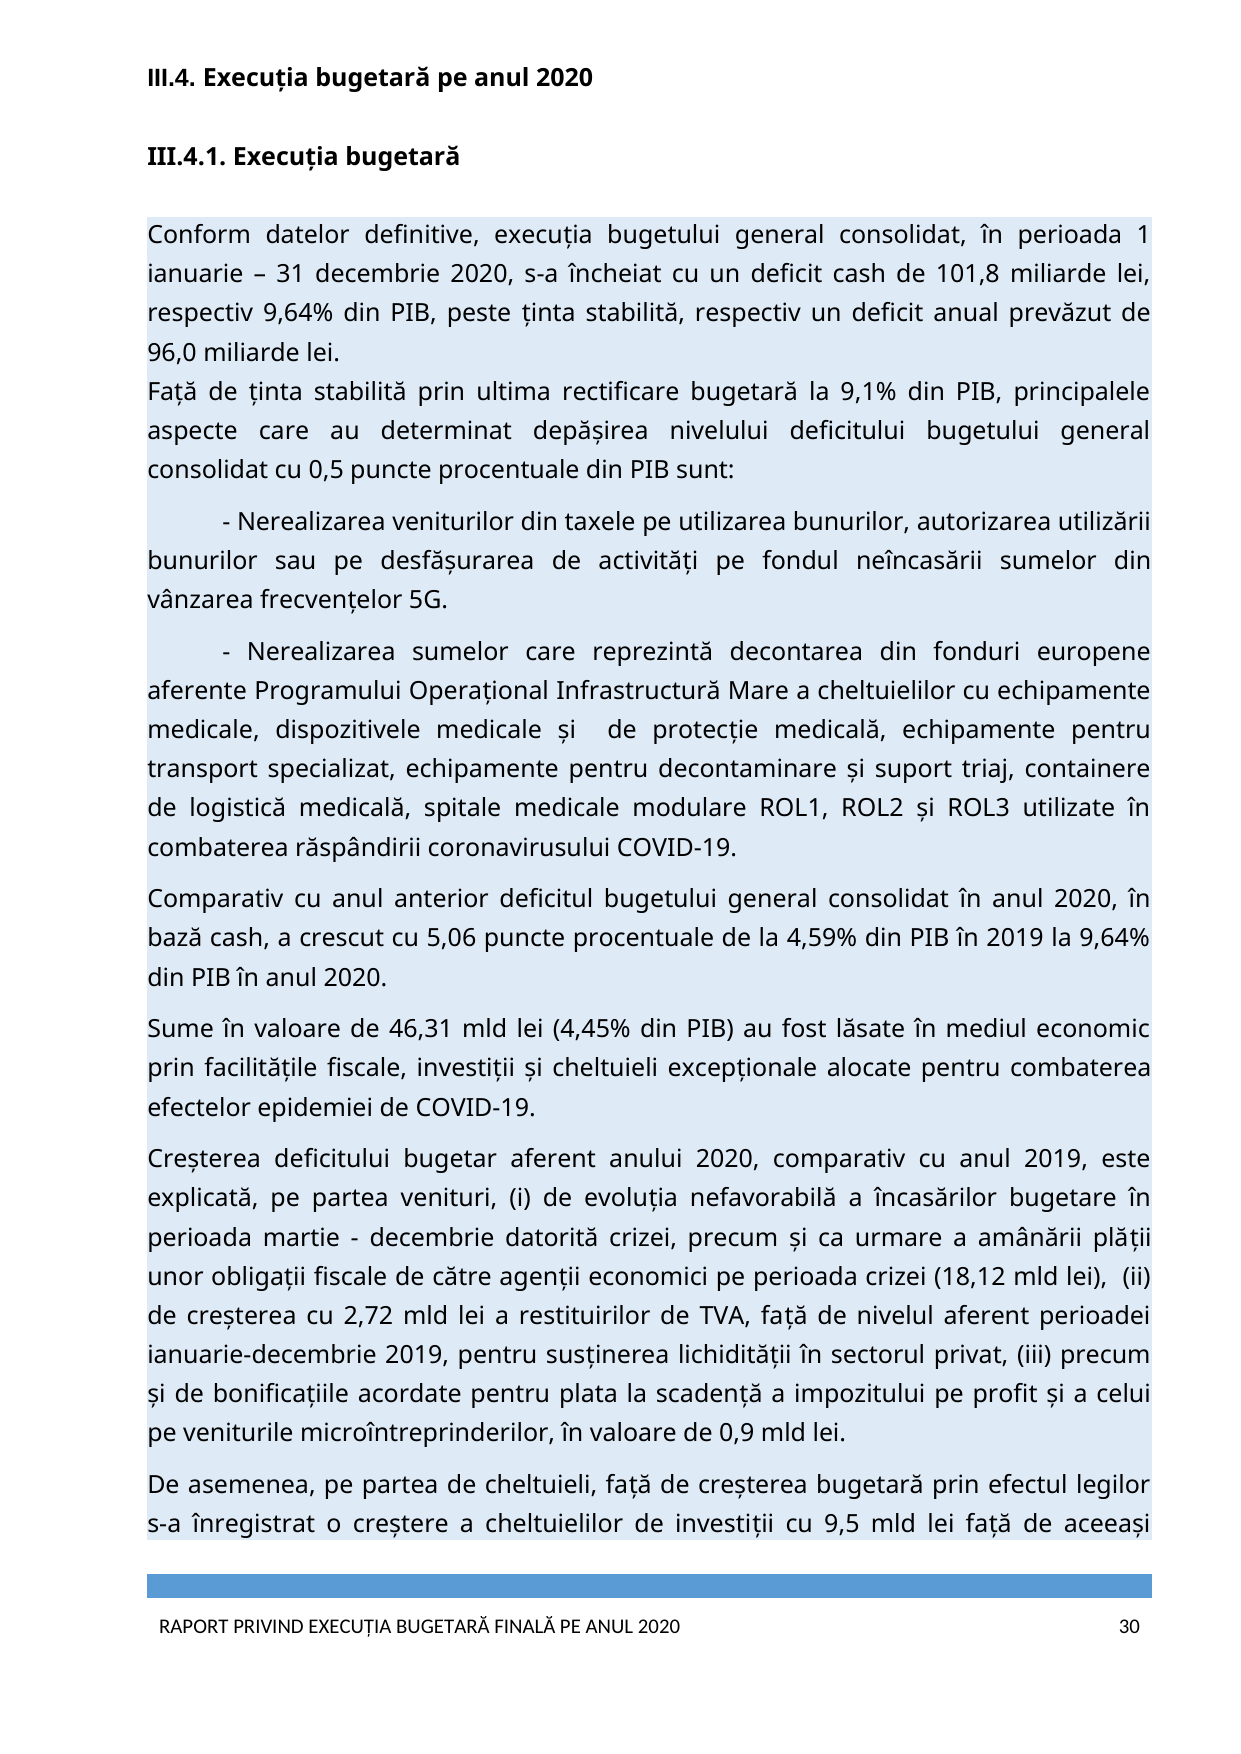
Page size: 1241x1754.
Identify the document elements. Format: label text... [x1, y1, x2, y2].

text Față de ținta stabilită prin ultima rectificare bugetară la 9,1% din PIB, principalele aspecte care au determinat depășirea nivelului deficitului bugetului general consolidat cu 0,5 puncte procentuale din PIB sunt: [147, 373, 1152, 486]
text - Nerealizarea sumelor care reprezintă decontarea din fonduri europene aferente Programului Operațional Infrastructură Mare a cheltuielilor cu echipamente medicale, dispozitivele medicale și de protecție medicală, echipamente pentru transport specializat, echipamente pentru decontaminare și suport triaj, containere de logistică medicală, spitale medicale modulare ROL1, ROL2 și ROL3 utilizate în combaterea răspândirii coronavirusului COVID-19. [147, 633, 1152, 863]
text III.4.1. Execuția bugetară [147, 138, 1152, 172]
text Sume în valoare de 46,31 mld lei (4,45% din PIB) au fost lăsate în mediul economic prin facilitățile fiscale, investiții și cheltuieli excepționale alocate pentru combaterea efectelor epidemiei de COVID-19. [147, 1011, 1152, 1123]
text Creșterea deficitului bugetar aferent anului 2020, comparativ cu anul 2019, este explicată, pe partea venituri, (i) de evoluția nefavorabilă a încasărilor bugetare în perioada martie - decembrie datorită crizei, precum și ca urmare a amânării plății unor obligații fiscale de către agenții economici pe perioada crizei (18,12 mld lei), (ii) de creșterea cu 2,72 mld lei a restituirilor de TVA, față de nivelul aferent perioadei ianuarie-decembrie 2019, pentru susținerea lichidității în sectorul privat, (iii) precum și de bonificațiile acordate pentru plata la scadență a impozitului pe profit și a celui pe veniturile microîntreprinderilor, în valoare de 0,9 mld lei. [147, 1141, 1152, 1449]
text - Nerealizarea veniturilor din taxele pe utilizarea bunurilor, autorizarea utilizării bunurilor sau pe desfășurarea de activități pe fondul neîncasării sumelor din vânzarea frecvențelor 5G. [147, 503, 1152, 616]
text III.4. Execuția bugetară pe anul 2020 [147, 60, 1152, 94]
text Comparativ cu anul anterior deficitul bugetului general consolidat în anul 2020, în bază cash, a crescut cu 5,06 puncte procentuale de la 4,59% din PIB în 2019 la 9,64% din PIB în anul 2020. [147, 881, 1152, 993]
text Conform datelor definitive, execuția bugetului general consolidat, în perioada 1 ianuarie – 31 decembrie 2020, s-a încheiat cu un deficit cash de 101,8 miliarde lei, respectiv 9,64% din PIB, peste ținta stabilită, respectiv un deficit anual prevăzut de 96,0 miliarde lei. [147, 217, 1152, 368]
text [147, 1467, 1152, 1540]
